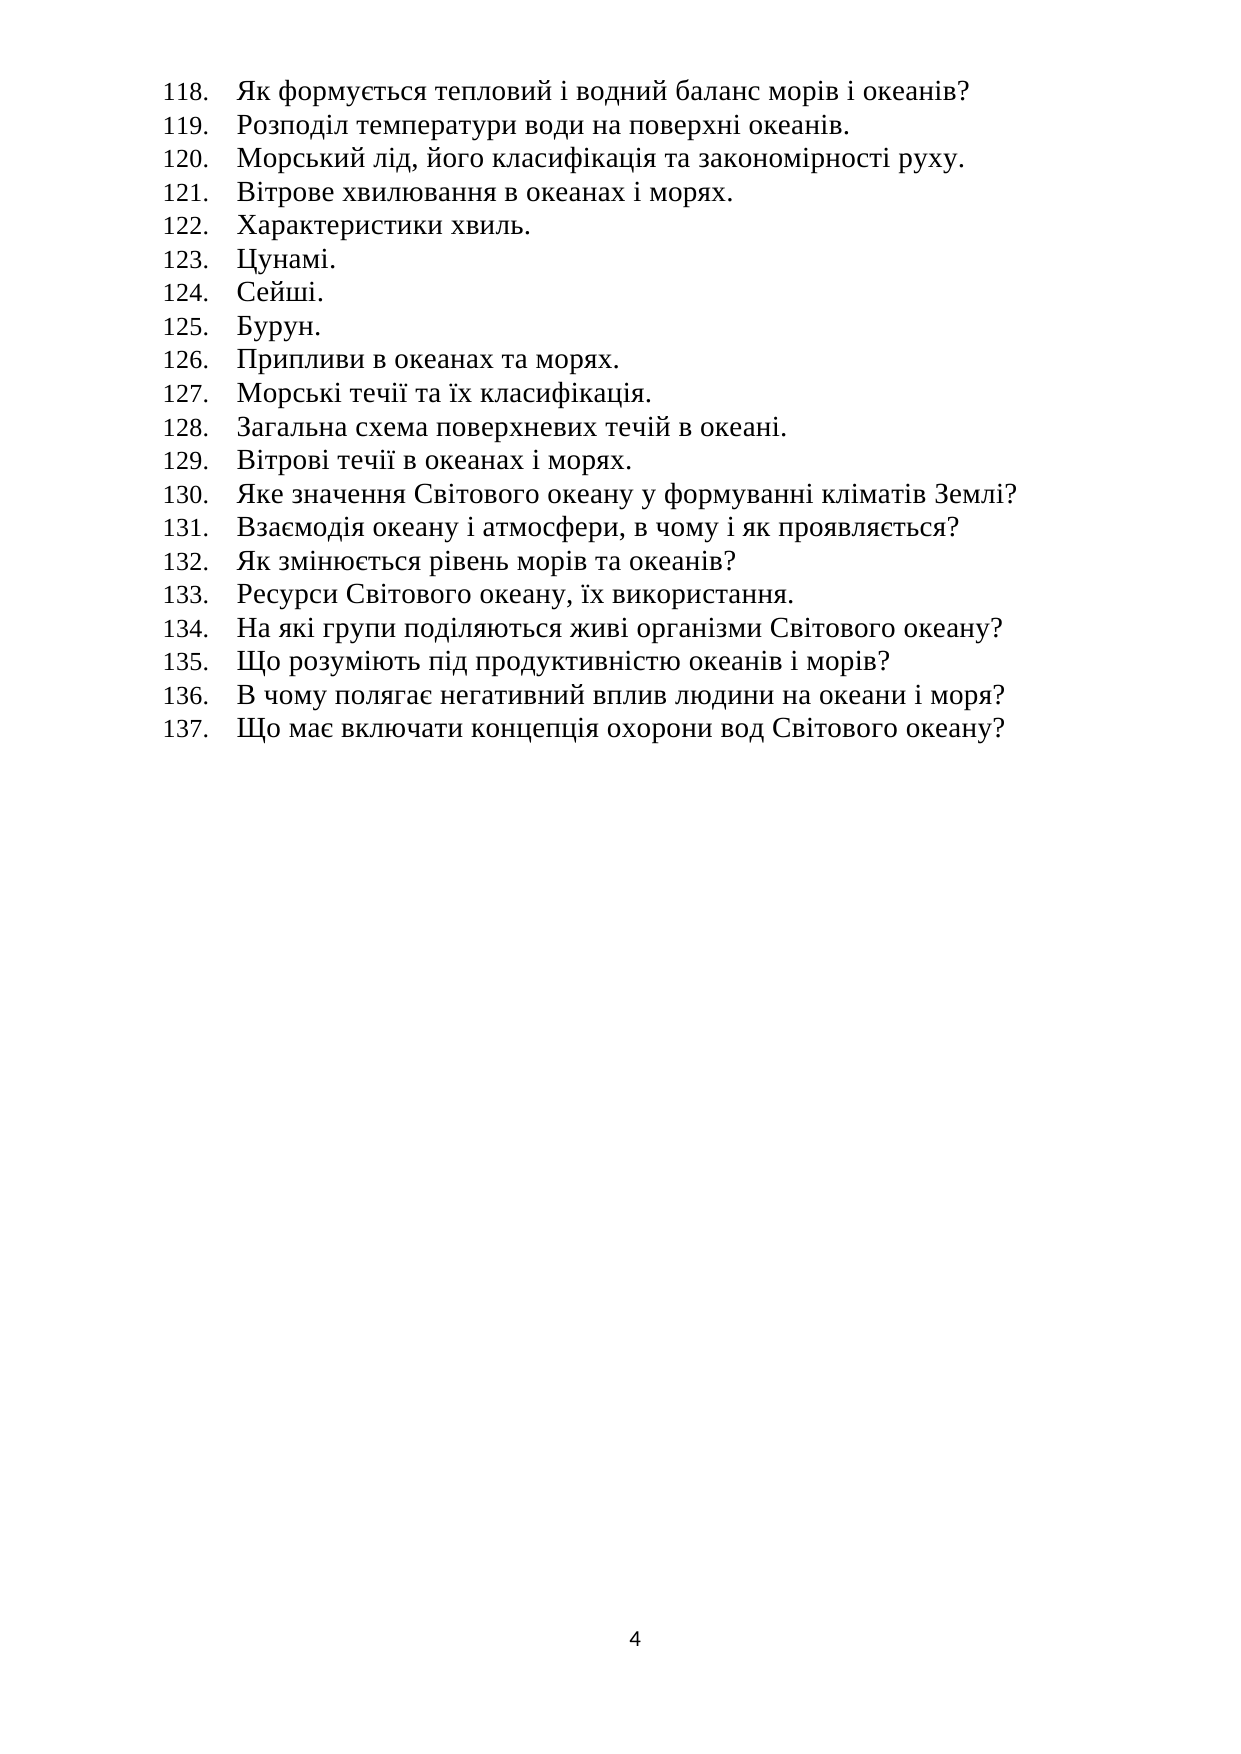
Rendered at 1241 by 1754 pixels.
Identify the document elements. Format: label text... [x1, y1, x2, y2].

list Припливи в океанах та морях. [162, 342, 1164, 376]
list Вітрове хвилювання в океанах і морях. [162, 174, 1164, 208]
list Морські течії та їх класифікація. [162, 376, 1164, 409]
list Морський лід, його класифікація та закономірності руху. [162, 141, 1164, 174]
list Характеристики хвиль. [162, 208, 1164, 242]
list Загальна схема поверхневих течій в океані. [162, 409, 1164, 443]
list Розподіл температури води на поверхні океанів. [162, 107, 1164, 141]
list Як змінюється рівень морів та океанів? [162, 543, 1164, 577]
list Цунамі. [162, 242, 1164, 275]
list Як формується тепловий і водний баланс морів і океанів? [162, 74, 1164, 107]
list Яке значення Світового океану у формуванні кліматів Землі? [162, 476, 1164, 510]
list Взаємодія океану і атмосфери, в чому і як проявляється? [162, 510, 1164, 543]
list Вітрові течії в океанах і морях. [162, 443, 1164, 476]
list Сейші. [162, 275, 1164, 309]
list Що розуміють під продуктивністю океанів і морів? [162, 644, 1164, 678]
list В чому полягає негативний вплив людини на океани і моря? [162, 678, 1164, 711]
list Бурун. [162, 309, 1164, 342]
list Що має включати концепція охорони вод Світового океану? [162, 711, 1164, 745]
list Ресурси Світового океану, їх використання. [162, 577, 1164, 611]
list На які групи поділяються живі організми Світового океану? [162, 611, 1164, 644]
